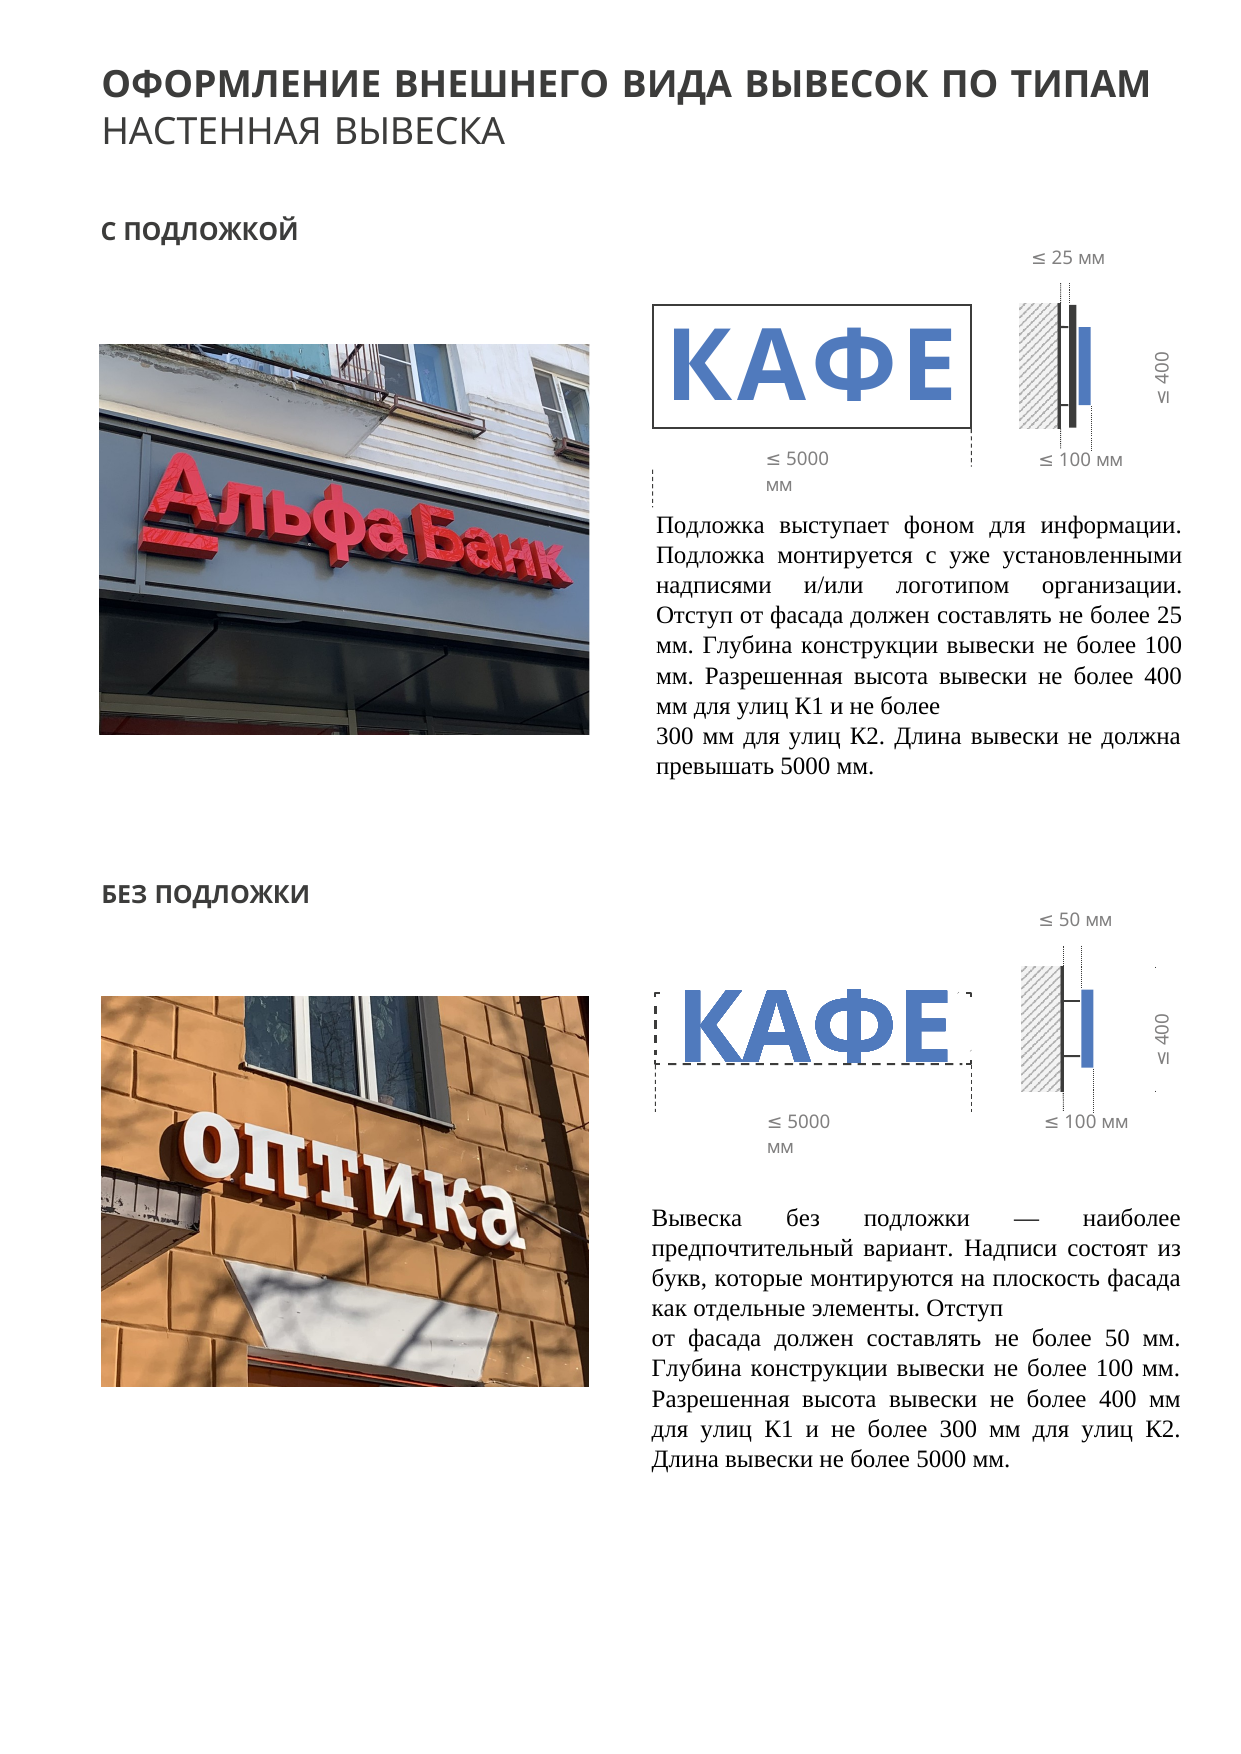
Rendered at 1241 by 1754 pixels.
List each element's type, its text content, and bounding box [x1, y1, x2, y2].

text 300 мм для улиц К2. Длина вывески не должна превышать 5000 мм. [656, 721, 1181, 780]
subtitle БЕЗ ПОДЛОЖКИ [101, 876, 593, 910]
text ≤ 25 мм [1031, 244, 1201, 269]
subtitle ОФОРМЛЕНИЕ ВНЕШНЕГО ВИДА ВЫВЕСОК ПО ТИПАМ [101, 61, 1201, 107]
picture [99, 344, 590, 735]
text Вывеска без подложки — наиболее предпочтительный вариант. Надписи состоят из букв, которые монтируются на плоскость фасада как отдельные элементы. Отступ [651, 1203, 1181, 1322]
text ≤ 100 мм [1043, 1108, 1201, 1134]
text ≤ 5000 мм [767, 1108, 854, 1159]
picture [1019, 303, 1061, 429]
text от фасада должен составлять не более 50 мм. Глубина конструкции вывески не более 100 мм. Разрешенная высота вывески не более 400 мм для улиц К1 и не более 300 мм для улиц К2. Длина вывески не более 5000 мм. [651, 1323, 1181, 1473]
text Подложка выступает фоном для информации. Подложка монтируется с уже установленными надписями и/или логотипом организации. Отступ от фасада должен составлять не более 25 мм. Глубина конструкции вывески не более 100 мм. Разрешенная высота вывески не более 400 мм для улиц К1 и не более [656, 510, 1182, 719]
subtitle С ПОДЛОЖКОЙ [100, 213, 593, 248]
subtitle НАСТЕННАЯ ВЫВЕСКА [101, 107, 1201, 153]
text ≤ 5000 мм [765, 446, 852, 497]
picture [101, 996, 589, 1387]
text ≤ 100 мм [1038, 446, 1201, 472]
text ≤ 50 мм [1038, 907, 1201, 932]
picture [1021, 966, 1064, 1092]
